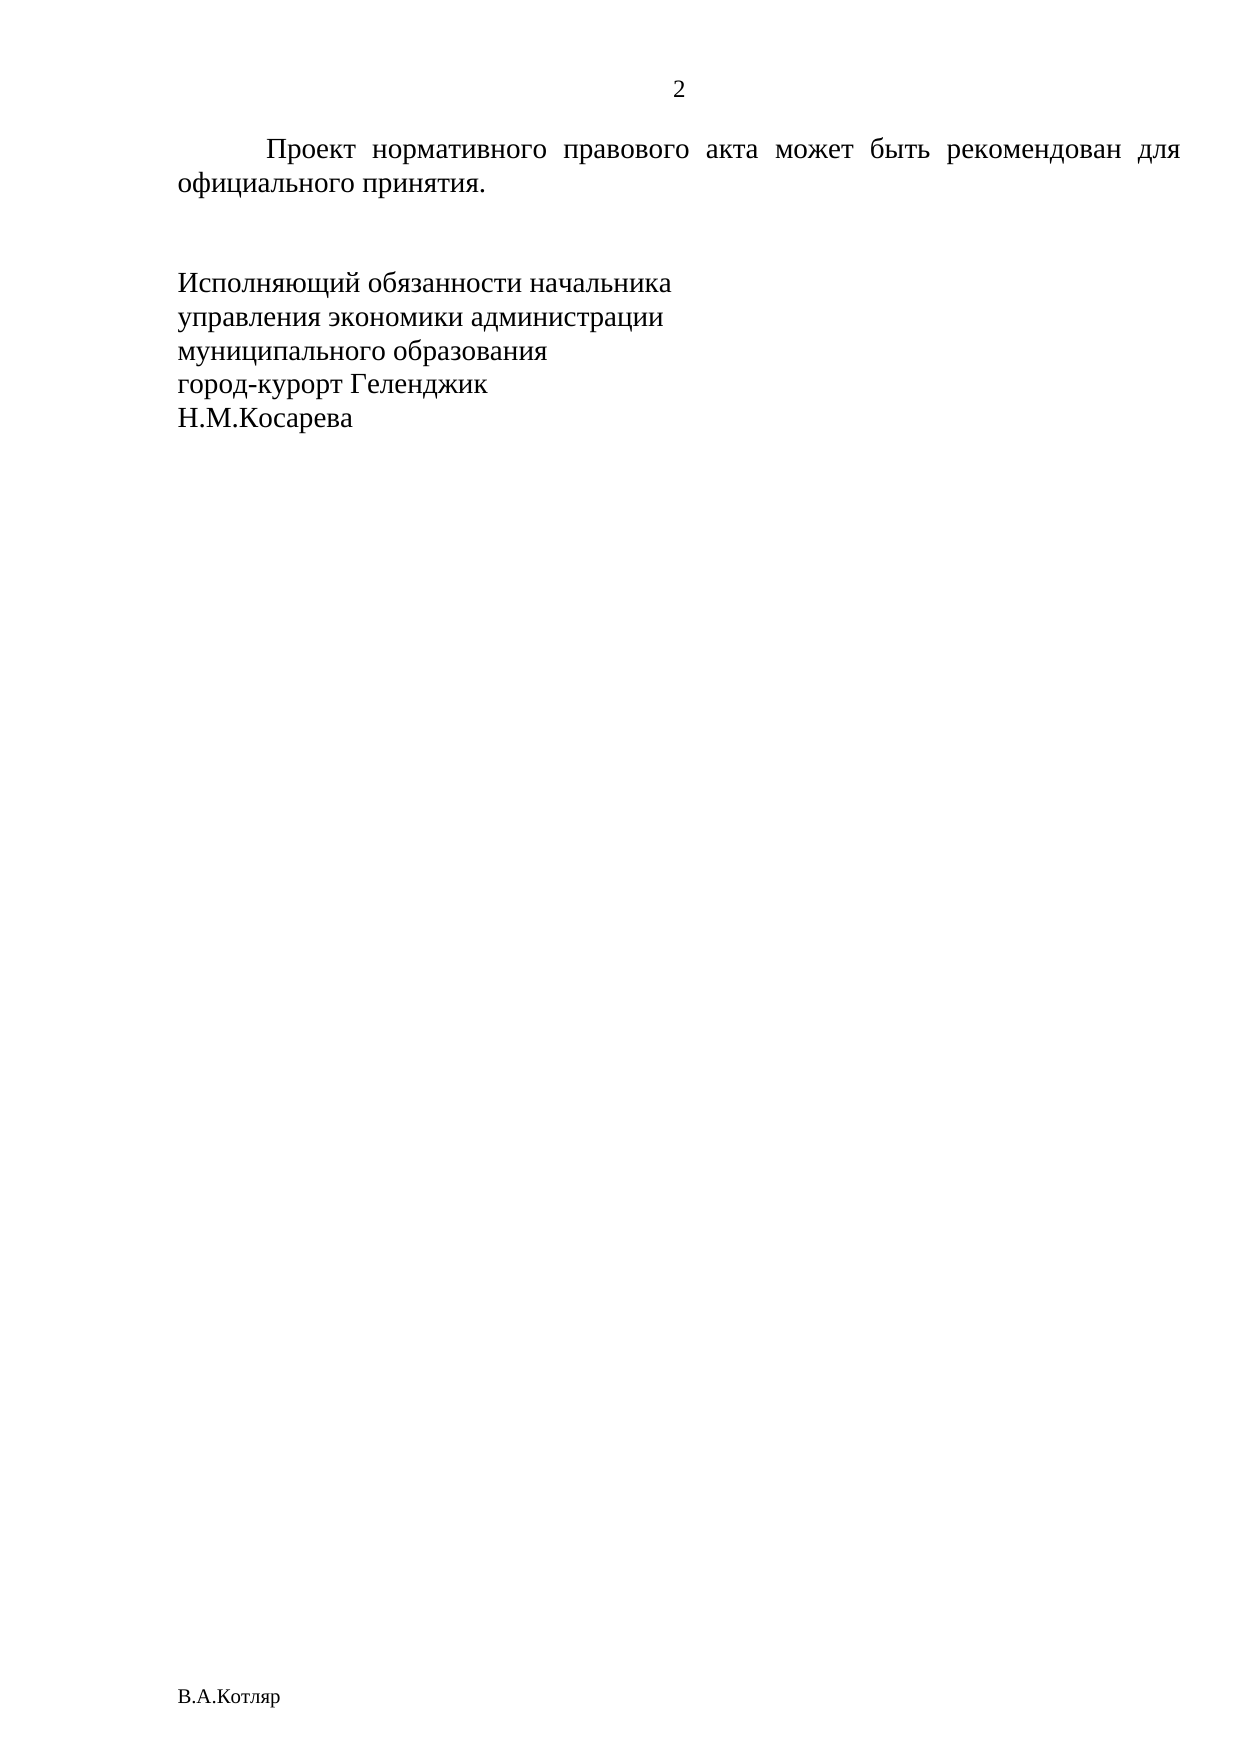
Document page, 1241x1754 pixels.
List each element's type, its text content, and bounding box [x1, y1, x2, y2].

text Проект нормативного правового акта может быть рекомендован для официального принятия. [177, 131, 1181, 198]
text город-курорт Геленджик Н.М.Косарева [177, 366, 1181, 433]
text В.А.Котляр [177, 1684, 1181, 1708]
text муниципального образования [177, 333, 1181, 366]
text Исполняющий обязанности начальника [177, 266, 1181, 299]
text управления экономики администрации [177, 299, 1181, 333]
